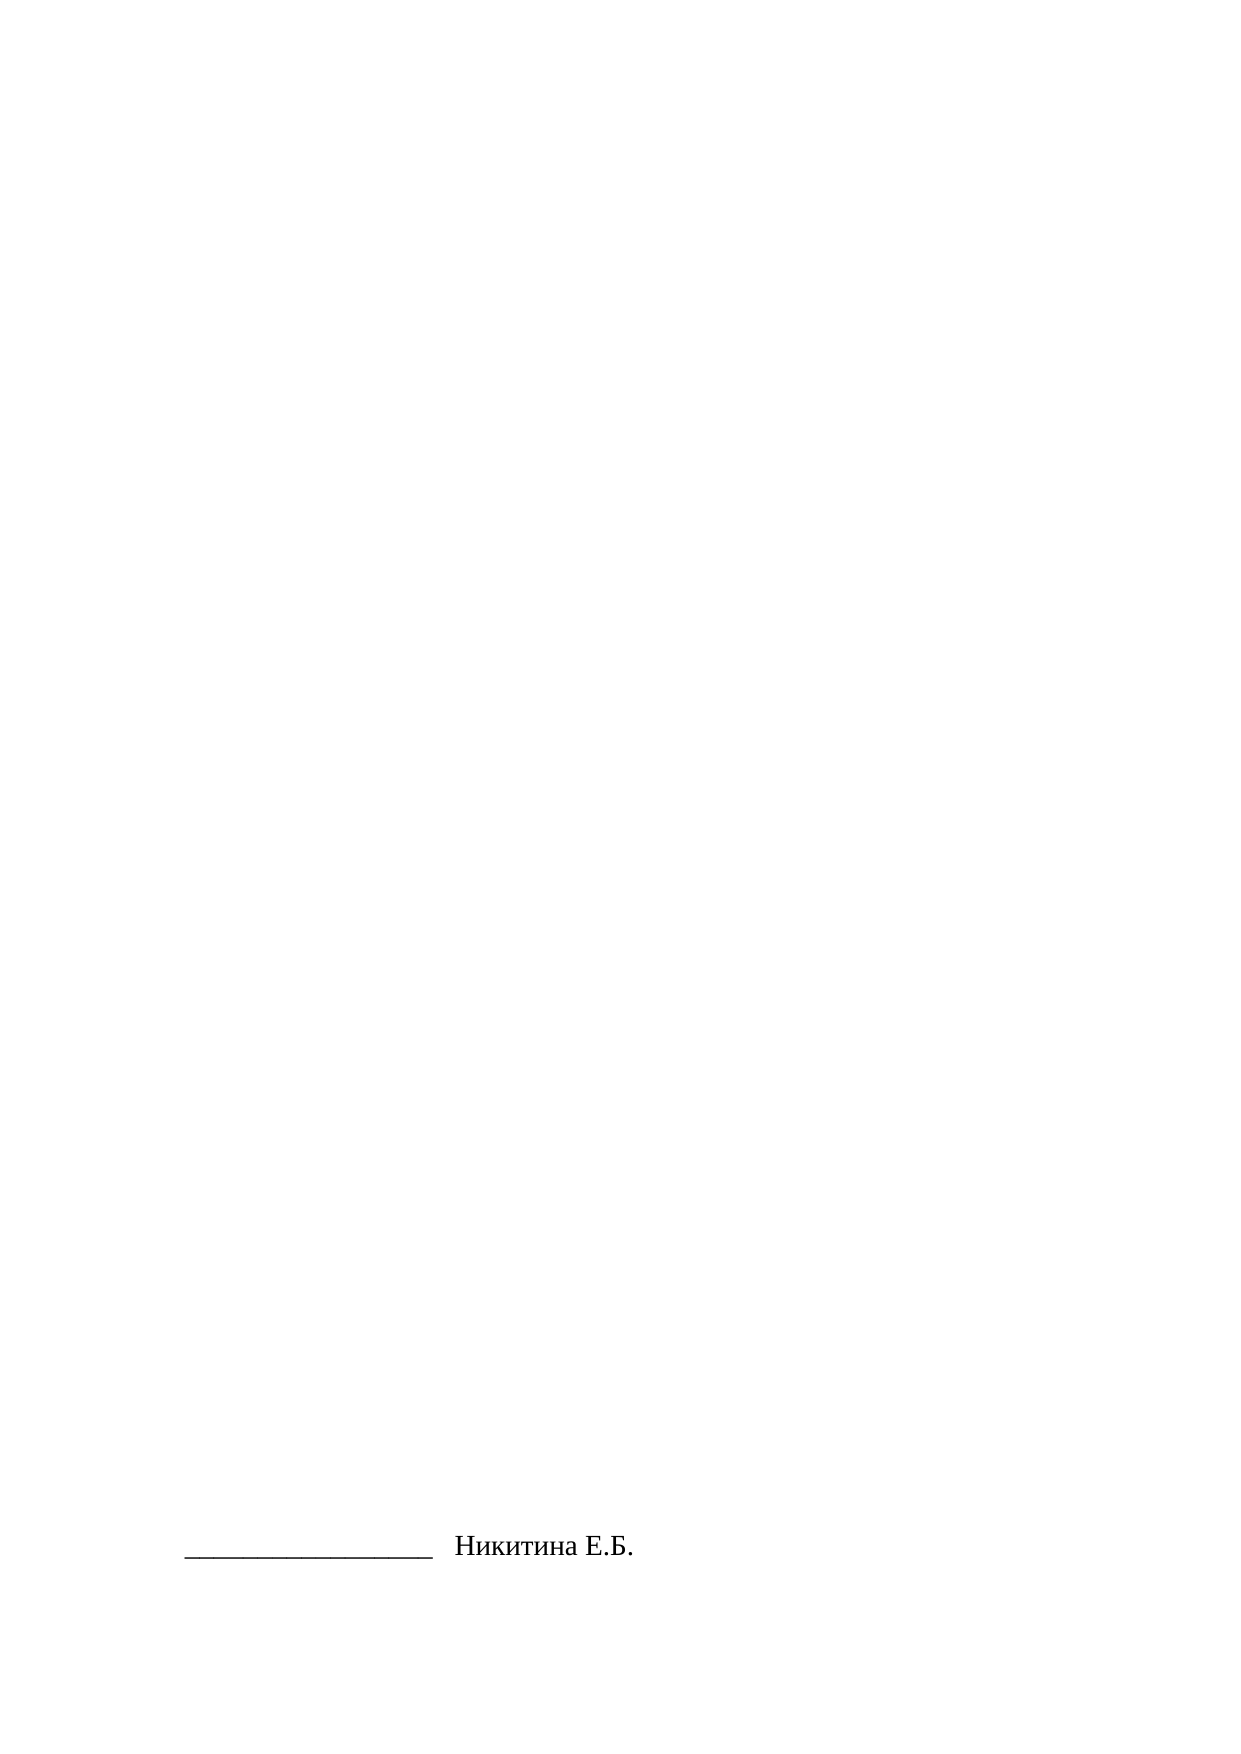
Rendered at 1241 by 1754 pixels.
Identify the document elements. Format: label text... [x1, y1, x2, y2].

text _________________ Никитина Е.Б. [177, 1528, 1152, 1561]
